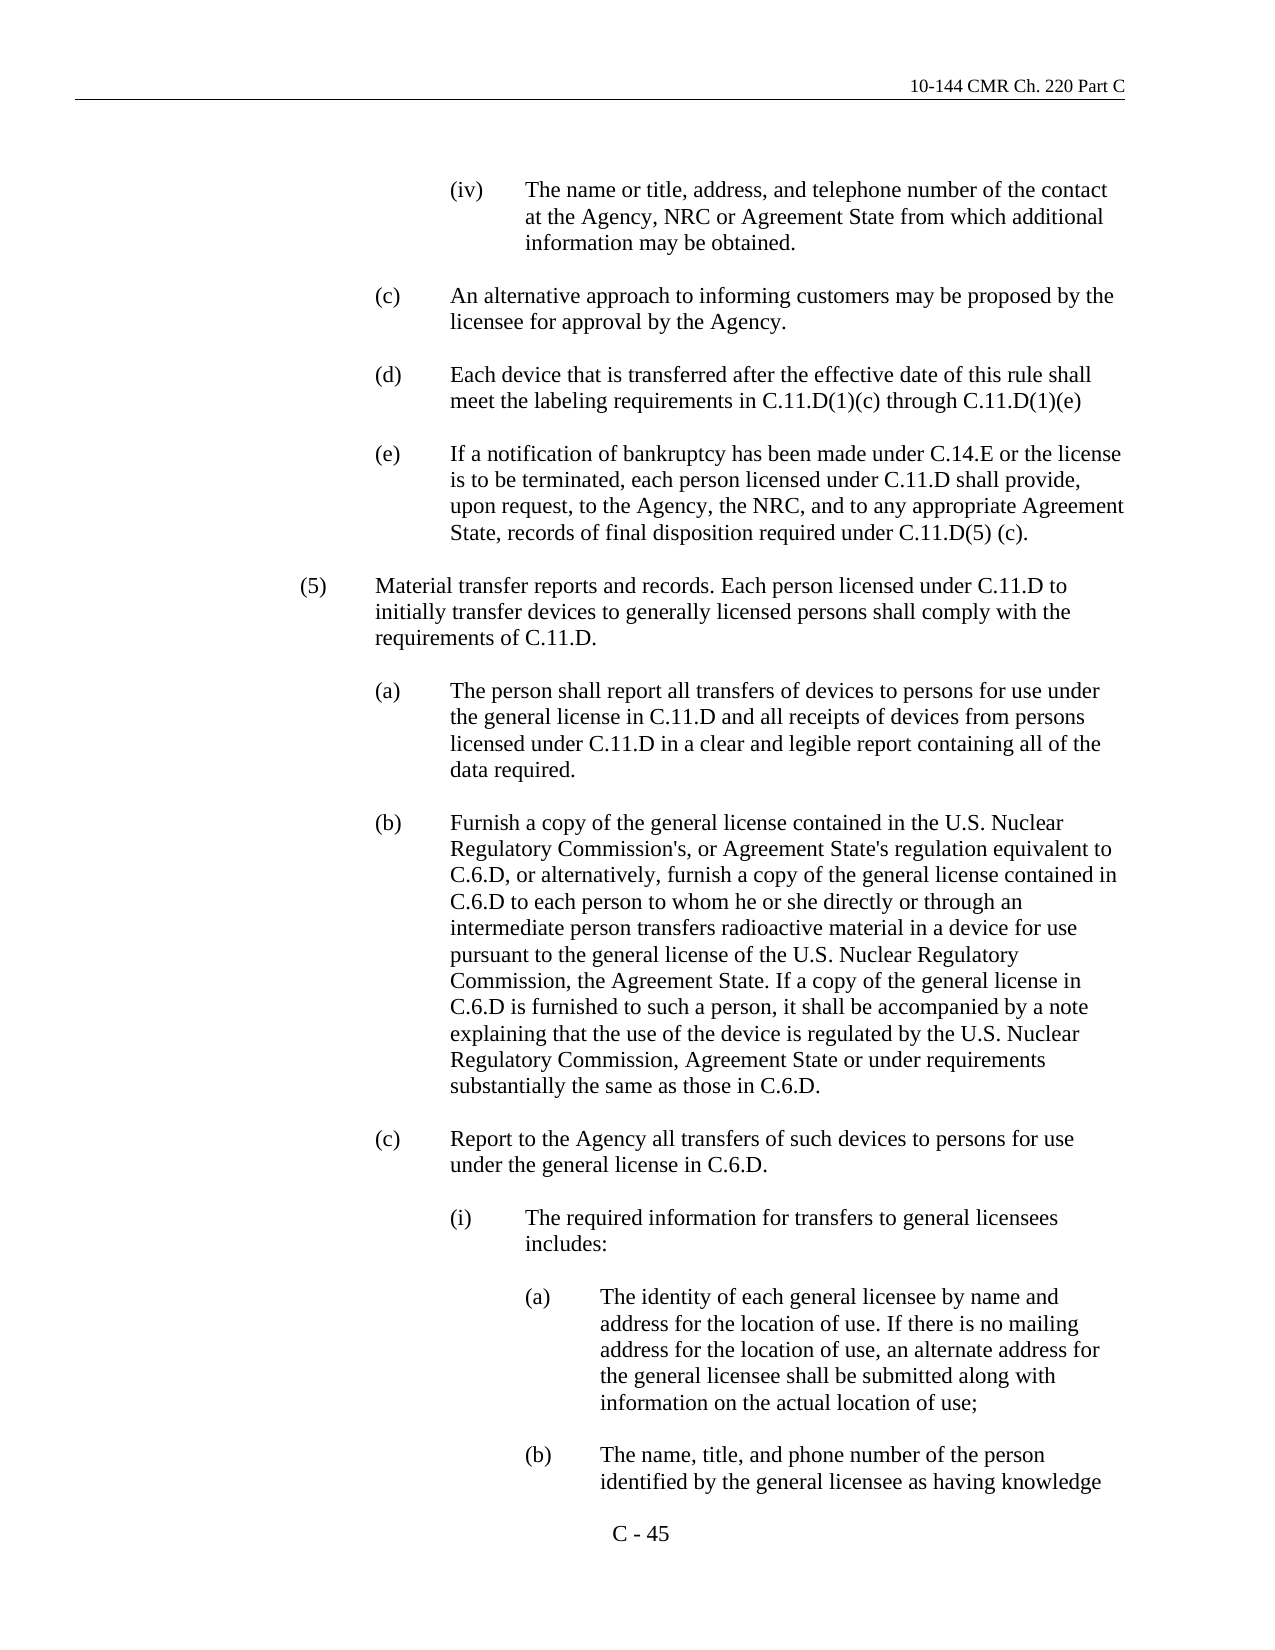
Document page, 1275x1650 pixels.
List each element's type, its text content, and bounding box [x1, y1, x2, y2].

text (a) The person shall report all transfers of devices to persons for use under the general license in C.11.D and all receipts of devices from persons licensed under C.11.D in a clear and legible report containing all of the data required. [375, 677, 1125, 782]
text (e) If a notification of bankruptcy has been made under C.14.E or the license is to be terminated, each person licensed under C.11.D shall provide, upon request, to the Agency, the NRC, and to any appropriate Agreement State, records of final disposition required under C.11.D(5) (c). [375, 440, 1125, 545]
text (b) Furnish a copy of the general license contained in the U.S. Nuclear Regulatory Commission's, or Agreement State's regulation equivalent to C.6.D, or alternatively, furnish a copy of the general license contained in C.6.D to each person to whom he or she directly or through an intermediate person transfers radioactive material in a device for use pursuant to the general license of the U.S. Nuclear Regulatory Commission, the Agreement State. If a copy of the general license in C.6.D is furnished to such a person, it shall be accompanied by a note explaining that the use of the device is regulated by the U.S. Nuclear Regulatory Commission, Agreement State or under requirements substantially the same as those in C.6.D. [375, 809, 1125, 1099]
text (c) Report to the Agency all transfers of such devices to persons for use under the general license in C.6.D. [375, 1125, 1125, 1178]
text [525, 1441, 1125, 1494]
text (c) An alternative approach to informing customers may be proposed by the licensee for approval by the Agency. [375, 282, 1125, 334]
text (iv) The name or title, address, and telephone number of the contact at the Agency, NRC or Agreement State from which additional information may be obtained. [450, 176, 1125, 255]
text (5) Material transfer reports and records. Each person licensed under C.11.D to initially transfer devices to generally licensed persons shall comply with the requirements of C.11.D. [300, 572, 1125, 651]
text (a) The identity of each general licensee by name and address for the location of use. If there is no mailing address for the location of use, an alternate address for the general licensee shall be submitted along with information on the actual location of use; [525, 1283, 1125, 1415]
text (i) The required information for transfers to general licensees includes: [450, 1204, 1125, 1257]
text (d) Each device that is transferred after the effective date of this rule shall meet the labeling requirements in C.11.D(1)(c) through C.11.D(1)(e) [375, 361, 1125, 413]
